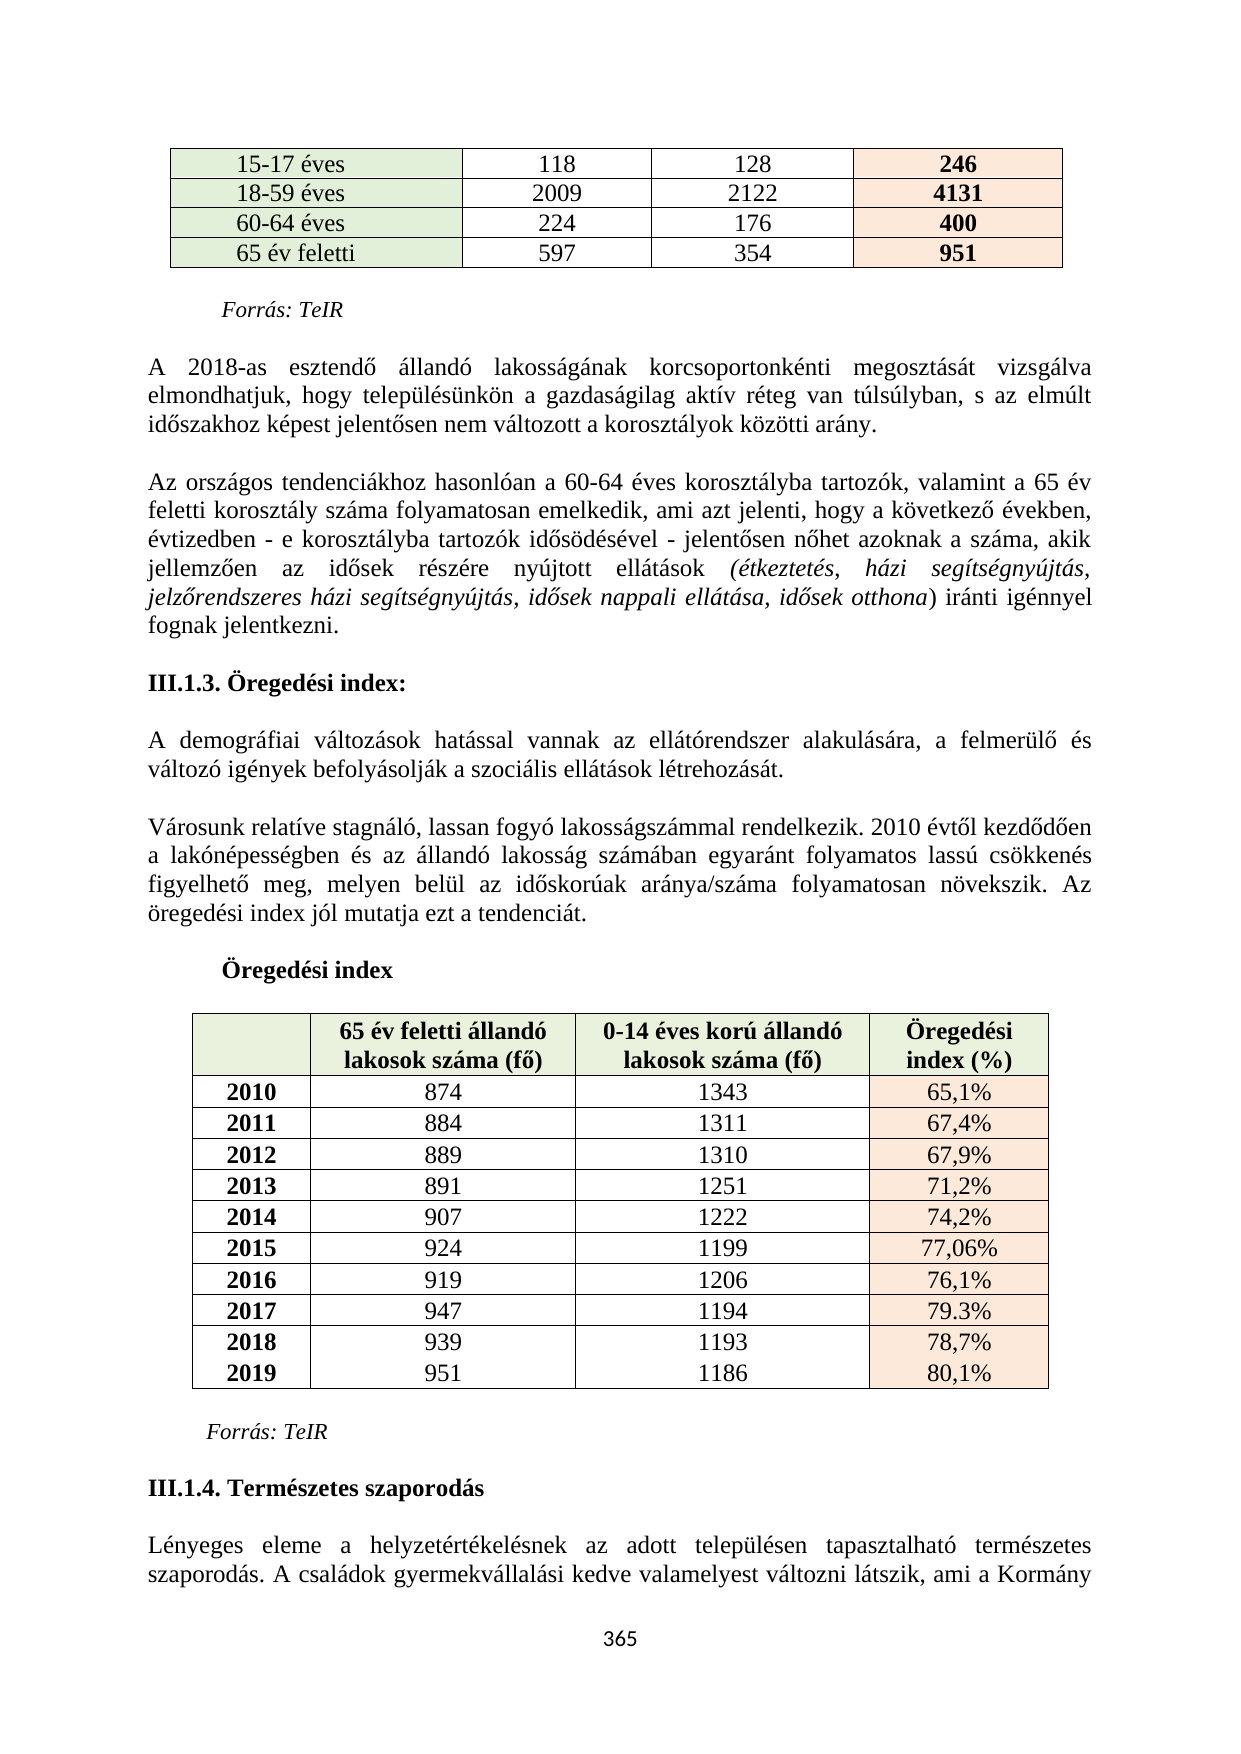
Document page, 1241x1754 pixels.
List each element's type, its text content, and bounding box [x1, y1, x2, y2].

table_cell 2013 [193, 1170, 310, 1200]
table_cell 18-59 éves [171, 179, 462, 207]
table_cell 951 [854, 238, 1062, 267]
table_header 65 év feletti állandó lakosok száma (fő) [311, 1014, 575, 1075]
table_header Öregedési index (%) [870, 1014, 1048, 1075]
table_cell 907 [311, 1201, 575, 1232]
table_cell 400 [854, 208, 1062, 237]
table_cell 947 [311, 1295, 575, 1325]
table_cell 1186 [576, 1357, 869, 1388]
table_cell 2014 [193, 1201, 310, 1232]
table_cell 354 [652, 238, 853, 267]
table_cell 65 év feletti [171, 238, 462, 267]
table_cell 874 [311, 1076, 575, 1107]
text Forrás: TeIR [206, 1418, 1093, 1444]
table_cell 939 [311, 1326, 575, 1357]
table_cell 76,1% [870, 1264, 1048, 1294]
table_cell 2011 [193, 1108, 310, 1138]
table_cell 80,1% [870, 1357, 1048, 1388]
table_cell 74,2% [870, 1201, 1048, 1232]
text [148, 1530, 1093, 1588]
table_cell 1194 [576, 1295, 869, 1325]
table_cell 79.3% [870, 1295, 1048, 1325]
table_cell 246 [854, 149, 1062, 177]
table_cell 2122 [652, 179, 853, 207]
text Városunk relatíve stagnáló, lassan fogyó lakosságszámmal rendelkezik. 2010 évtől kezdődően a lakónépességben és az állandó lakosság számában egyaránt folyamatos lassú csökkenés figyelhető meg, melyen belül az időskorúak aránya/száma folyamatosan növekszik. Az öregedési index jól mutatja ezt a tendenciát. [148, 812, 1093, 927]
table_cell 1193 [576, 1326, 869, 1357]
table_cell 2019 [193, 1357, 310, 1388]
table_cell 65,1% [870, 1076, 1048, 1107]
table_cell 60-64 éves [171, 208, 462, 237]
table_cell 891 [311, 1170, 575, 1200]
table_cell 597 [463, 238, 651, 267]
table_cell 951 [311, 1357, 575, 1388]
table_cell 2012 [193, 1139, 310, 1169]
table_cell 884 [311, 1108, 575, 1138]
table_cell 77,06% [870, 1233, 1048, 1263]
table_cell 1251 [576, 1170, 869, 1200]
table_header [193, 1014, 310, 1075]
table_cell 1199 [576, 1233, 869, 1263]
table_cell 128 [652, 149, 853, 177]
table_cell 67,9% [870, 1139, 1048, 1169]
table_cell 1343 [576, 1076, 869, 1107]
table_cell 4131 [854, 179, 1062, 207]
table_cell 176 [652, 208, 853, 237]
table_cell 1222 [576, 1201, 869, 1232]
table_cell 224 [463, 208, 651, 237]
text A 2018-as esztendő állandó lakosságának korcsoportonkénti megosztását vizsgálva elmondhatjuk, hogy településünkön a gazdaságilag aktív réteg van túlsúlyban, s az elmúlt időszakhoz képest jelentősen nem változott a korosztályok közötti arány. [148, 352, 1093, 438]
table_cell 2018 [193, 1326, 310, 1357]
table_cell 1206 [576, 1264, 869, 1294]
table_cell 15-17 éves [171, 149, 462, 177]
text Forrás: TeIR [148, 297, 1093, 323]
table_cell 78,7% [870, 1326, 1048, 1357]
table_cell 889 [311, 1139, 575, 1169]
table_cell 71,2% [870, 1170, 1048, 1200]
text A demográfiai változások hatással vannak az ellátórendszer alakulására, a felmerülő és változó igények befolyásolják a szociális ellátások létrehozását. [148, 725, 1093, 783]
table_cell 1310 [576, 1139, 869, 1169]
table_cell 924 [311, 1233, 575, 1263]
table_cell 2015 [193, 1233, 310, 1263]
text Az országos tendenciákhoz hasonlóan a 60-64 éves korosztályba tartozók, valamint a 65 év feletti korosztály száma folyamatosan emelkedik, ami azt jelenti, hogy a következő években, évtizedben - e korosztályba tartozók idősödésével - jelentősen nőhet azoknak a száma, akik jellemzően az idősek részére nyújtott ellátások (étkeztetés, házi segítségnyújtás, jelzőrendszeres házi segítségnyújtás, idősek nappali ellátása, idősek otthona) iránti igénnyel fognak jelentkezni. [148, 467, 1093, 639]
table_cell 2010 [193, 1076, 310, 1107]
table_cell 67,4% [870, 1108, 1048, 1138]
table_cell 2017 [193, 1295, 310, 1325]
table_cell 1311 [576, 1108, 869, 1138]
table_header 0-14 éves korú állandó lakosok száma (fő) [576, 1014, 869, 1075]
table_cell 2009 [463, 179, 651, 207]
table_cell 919 [311, 1264, 575, 1294]
text III.1.4. Természetes szaporodás [148, 1473, 1093, 1502]
table_cell 118 [463, 149, 651, 177]
text Öregedési index [148, 955, 1093, 984]
table_cell 2016 [193, 1264, 310, 1294]
text III.1.3. Öregedési index: [148, 668, 1093, 697]
